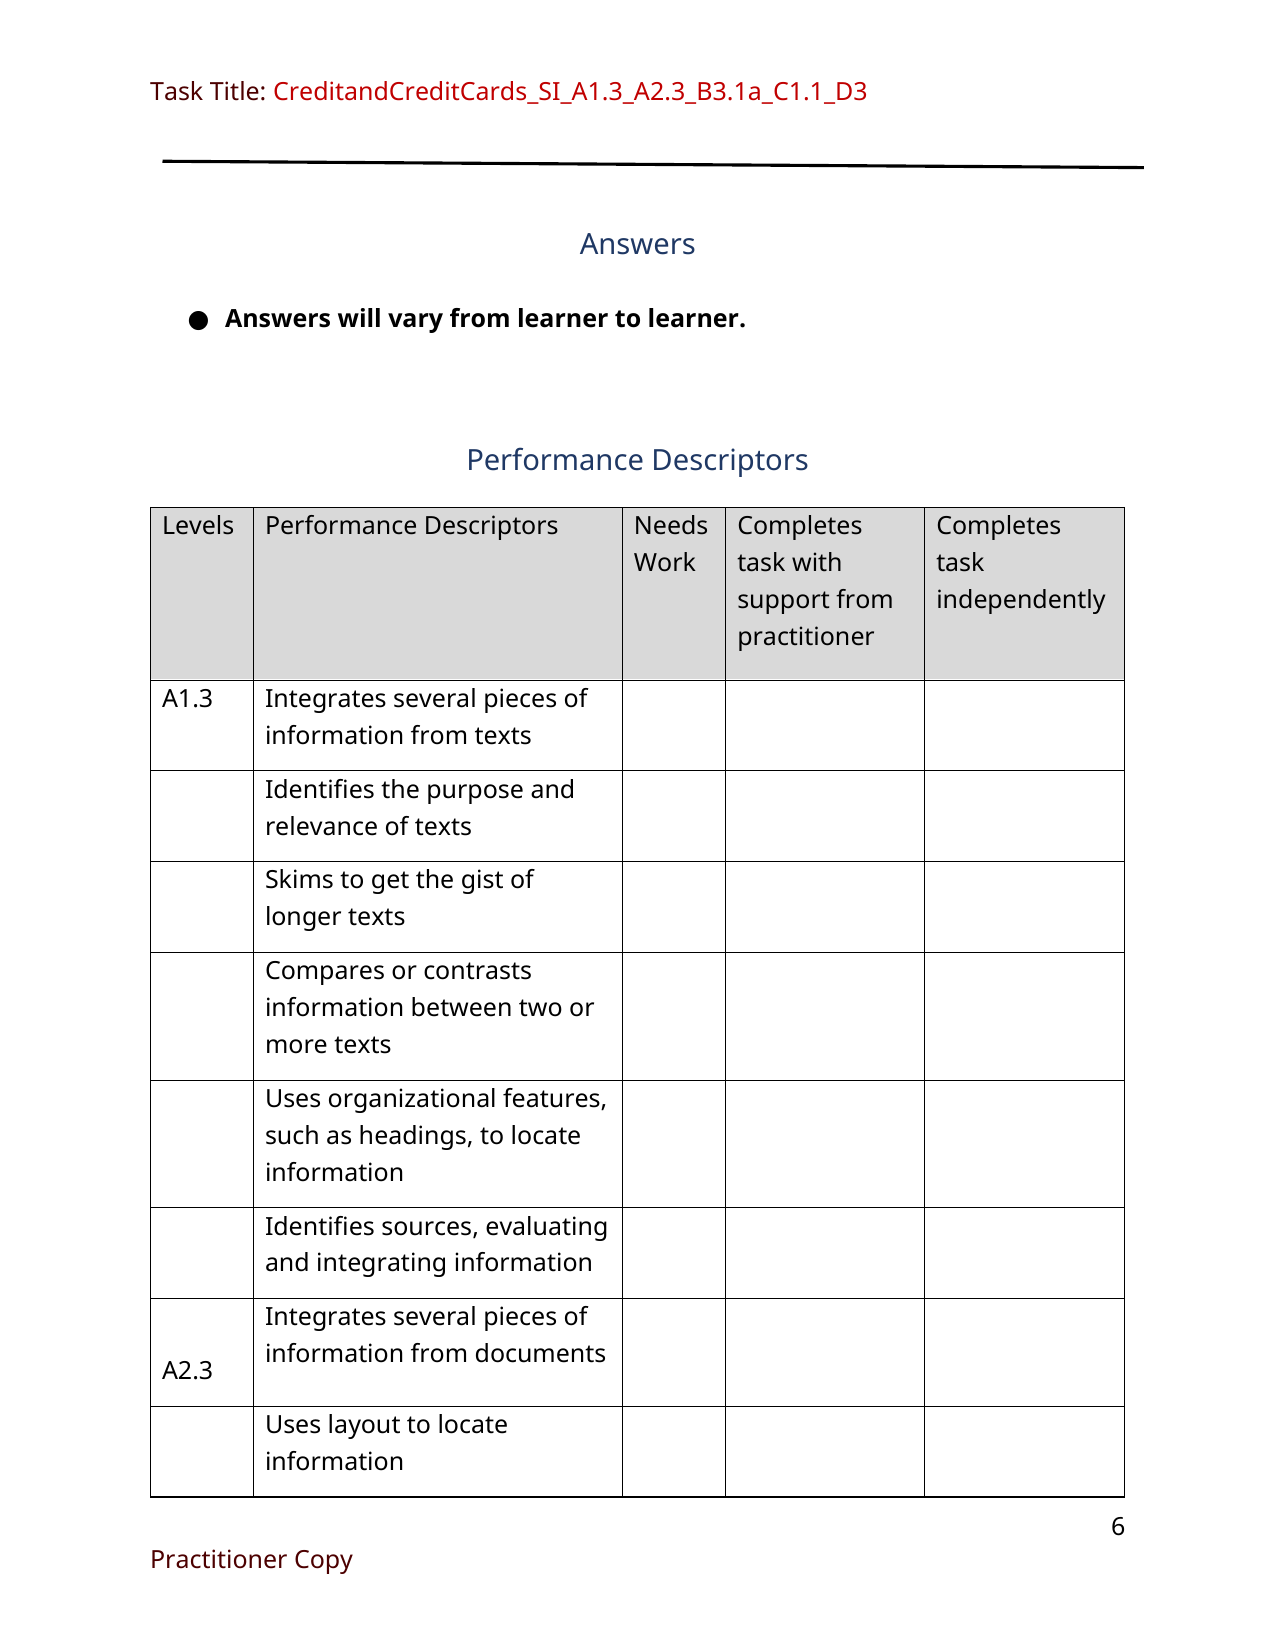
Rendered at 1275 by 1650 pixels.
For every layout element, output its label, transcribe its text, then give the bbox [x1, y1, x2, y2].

table_cell [726, 771, 924, 861]
table_cell Identifies the purpose and relevance of texts [254, 771, 622, 861]
table_cell [726, 1407, 924, 1496]
table_cell A2.3 [151, 1299, 253, 1406]
table_cell [726, 862, 924, 952]
table_cell [623, 1299, 725, 1406]
table_cell [726, 1299, 924, 1406]
table_cell [925, 681, 1124, 770]
table_cell [623, 681, 725, 770]
table_cell Integrates several pieces of information from texts [254, 681, 622, 770]
subtitle Answers will vary from learner to learner. [187, 291, 1125, 342]
table_header Needs Work [623, 508, 725, 679]
table_cell Identifies sources, evaluating and integrating information [254, 1208, 622, 1298]
table_cell Uses organizational features, such as headings, to locate information [254, 1081, 622, 1207]
table_cell [151, 771, 253, 861]
table_cell [726, 953, 924, 1079]
table_cell [623, 1208, 725, 1298]
table_cell Compares or contrasts information between two or more texts [254, 953, 622, 1079]
table_header Performance Descriptors [254, 508, 622, 679]
table_header Completes task independently [925, 508, 1124, 679]
table_cell [623, 771, 725, 861]
table_cell [925, 771, 1124, 861]
table_cell [925, 862, 1124, 952]
table_cell [726, 1081, 924, 1207]
table_cell Integrates several pieces of information from documents [254, 1299, 622, 1406]
table_cell [151, 1407, 253, 1496]
table_cell [623, 953, 725, 1079]
table_cell [726, 1208, 924, 1298]
table_cell Skims to get the gist of longer texts [254, 862, 622, 952]
table_cell [151, 1208, 253, 1298]
table_header Completes task with support from practitioner [726, 508, 924, 679]
table_cell [925, 1208, 1124, 1298]
table_cell [925, 1081, 1124, 1207]
table_cell [925, 1407, 1124, 1496]
table_cell [925, 953, 1124, 1079]
table_header Levels [151, 508, 253, 679]
table_cell [623, 1081, 725, 1207]
table_cell [151, 1081, 253, 1207]
table_cell [726, 681, 924, 770]
table_cell [151, 862, 253, 952]
table_cell [151, 953, 253, 1079]
table_cell [623, 862, 725, 952]
table_cell Uses layout to locate information [254, 1407, 622, 1496]
table_cell [623, 1407, 725, 1496]
subtitle Answers [150, 223, 1125, 263]
subtitle Performance Descriptors [150, 439, 1125, 479]
table_cell [925, 1299, 1124, 1406]
table_cell A1.3 [151, 681, 253, 770]
